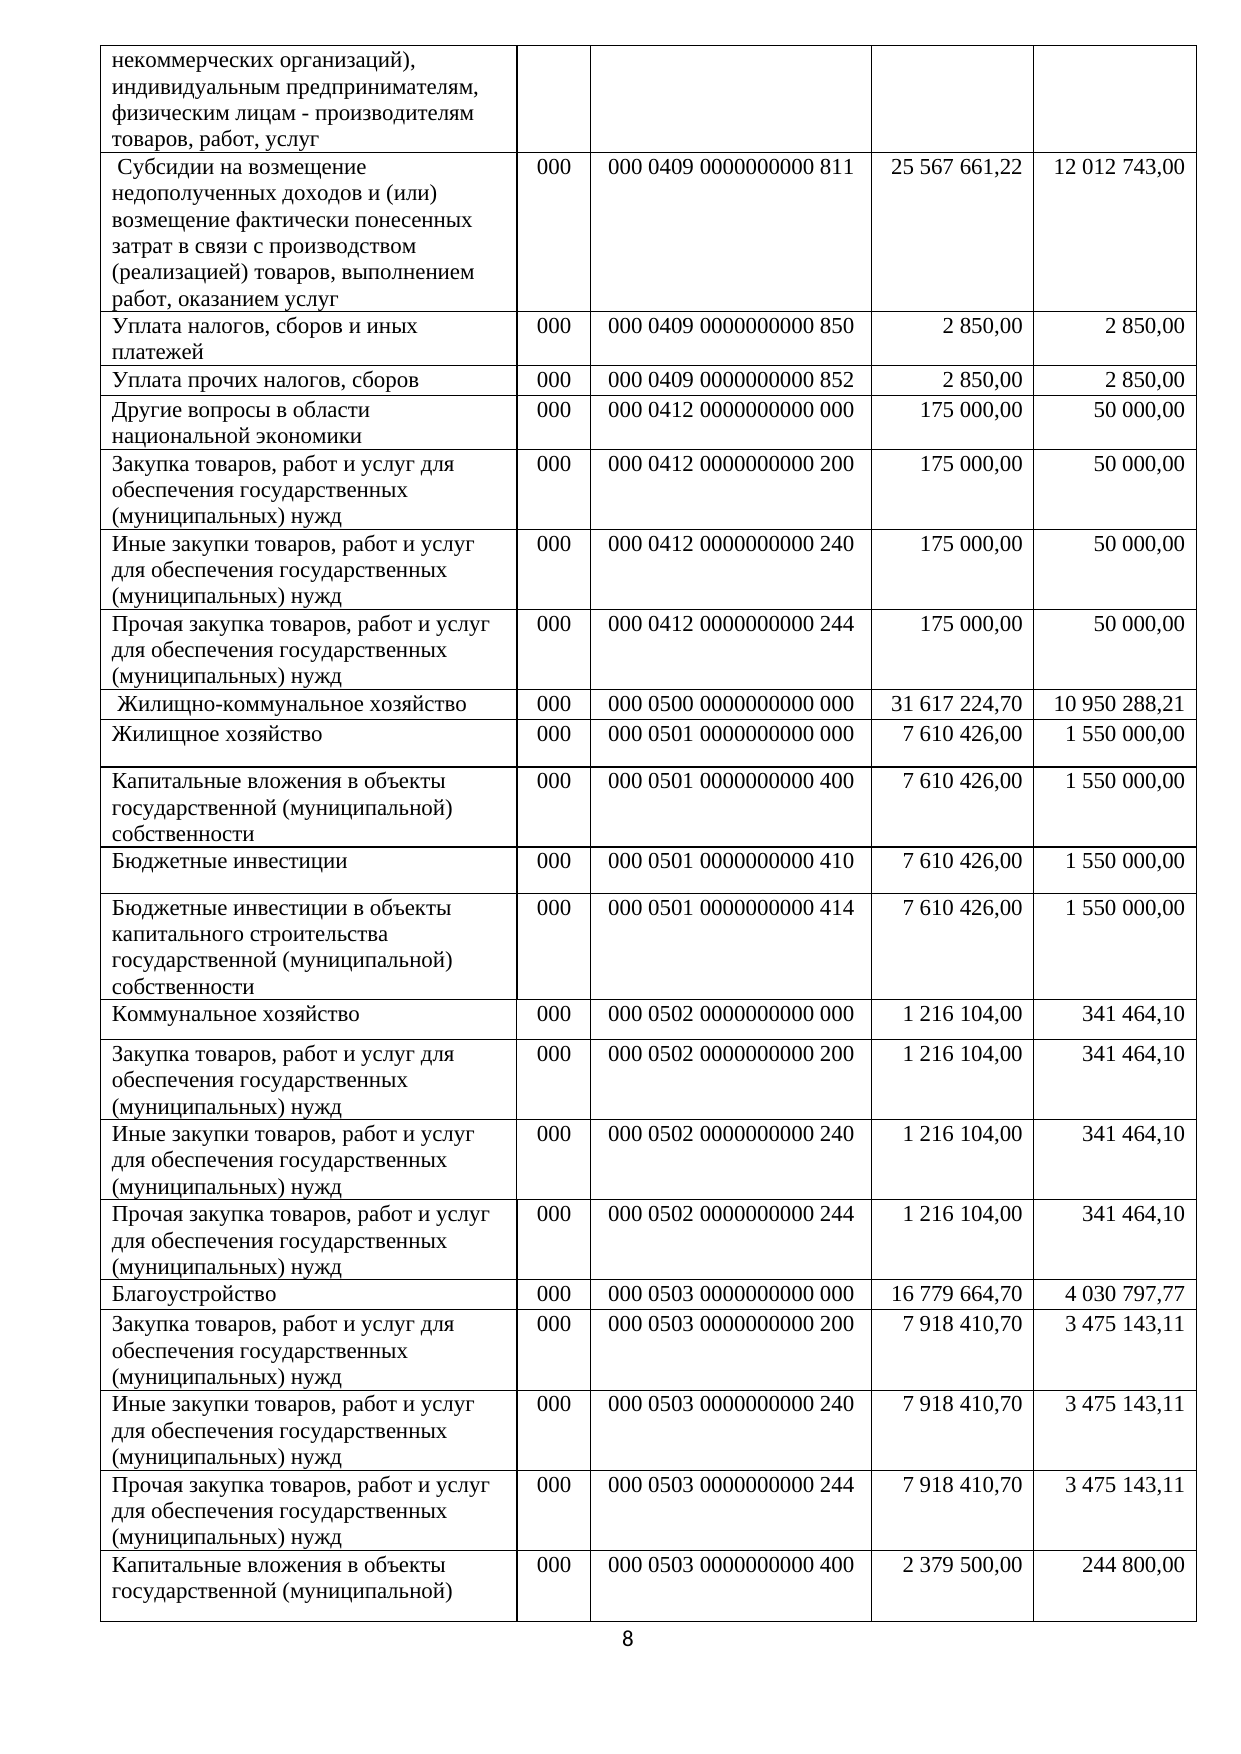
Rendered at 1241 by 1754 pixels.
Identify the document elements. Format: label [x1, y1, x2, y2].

table_cell [89, 44, 1240, 1622]
